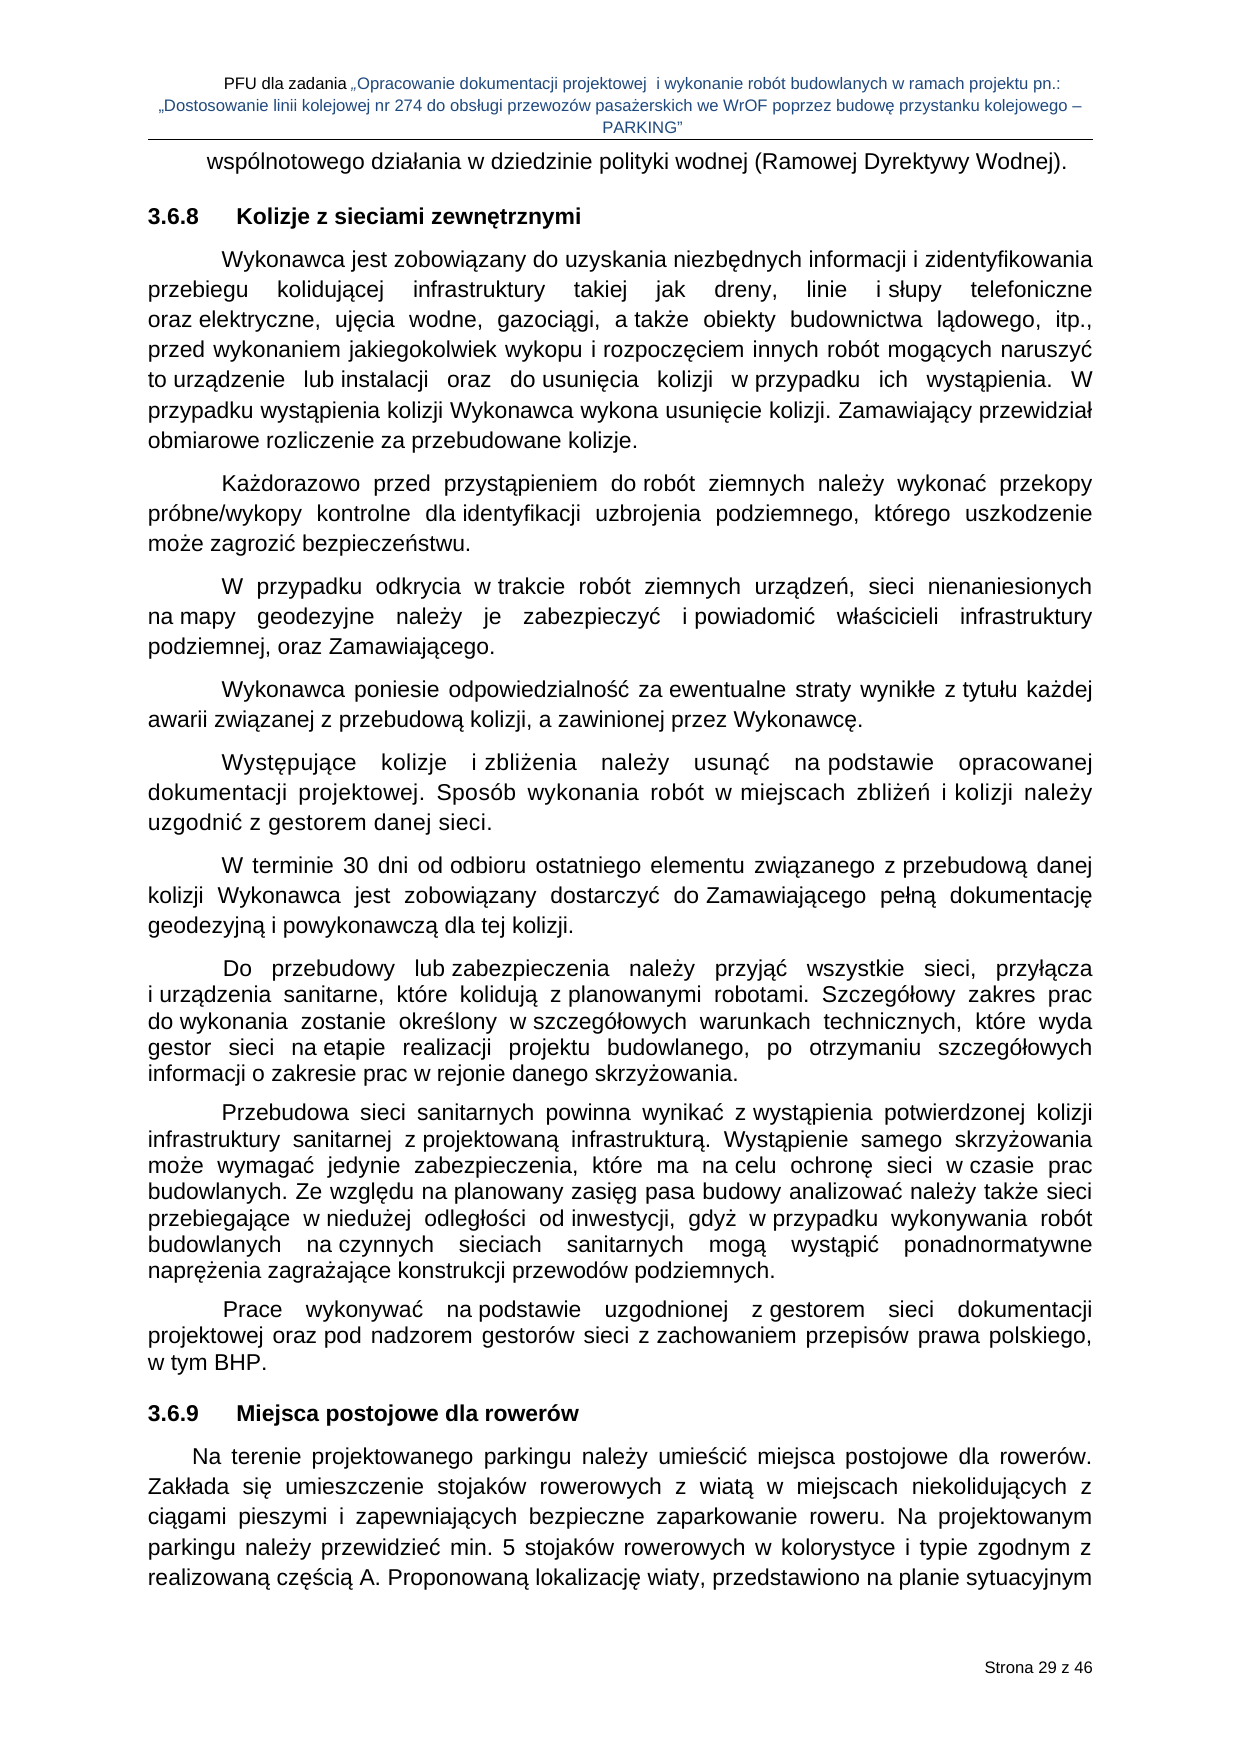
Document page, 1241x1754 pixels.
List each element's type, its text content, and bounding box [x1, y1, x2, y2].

subtitle Miejsca postojowe dla rowerów [148, 1400, 1093, 1427]
text W przypadku odkrycia w trakcie robót ziemnych urządzeń, sieci nienaniesionych na mapy geodezyjne należy je zabezpieczyć i powiadomić właścicieli infrastruktury podziemnej, oraz Zamawiającego. [148, 573, 1093, 659]
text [148, 1443, 1093, 1590]
subtitle Kolizje z sieciami zewnętrznymi [148, 203, 1093, 229]
text Wykonawca jest zobowiązany do uzyskania niezbędnych informacji i zidentyfikowania przebiegu kolidującej infrastruktury takiej jak dreny, linie i słupy telefoniczne oraz elektryczne, ujęcia wodne, gazociągi, a także obiekty budownictwa lądowego, itp., przed wykonaniem jakiegokolwiek wykopu i rozpoczęciem innych robót mogących naruszyć to urządzenie lub instalacji oraz do usunięcia kolizji w przypadku ich wystąpienia. W przypadku wystąpienia kolizji Wykonawca wykona usunięcie kolizji. Zamawiający przewidział obmiarowe rozliczenie za przebudowane kolizje. [148, 246, 1093, 453]
text Prace wykonywać na podstawie uzgodnionej z gestorem sieci dokumentacji projektowej oraz pod nadzorem gestorów sieci z zachowaniem przepisów prawa polskiego, w tym BHP. [148, 1296, 1093, 1375]
text Wykonawca poniesie odpowiedzialność za ewentualne straty wynikłe z tytułu każdej awarii związanej z przebudową kolizji, a zawinionej przez Wykonawcę. [148, 676, 1093, 732]
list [162, 148, 1093, 174]
text Każdorazowo przed przystąpieniem do robót ziemnych należy wykonać przekopy próbne/wykopy kontrolne dla identyfikacji uzbrojenia podziemnego, którego uszkodzenie może zagrozić bezpieczeństwu. [148, 469, 1093, 556]
text Do przebudowy lub zabezpieczenia należy przyjąć wszystkie sieci, przyłącza i urządzenia sanitarne, które kolidują z planowanymi robotami. Szczegółowy zakres prac do wykonania zostanie określony w szczegółowych warunkach technicznych, które wyda gestor sieci na etapie realizacji projektu budowlanego, po otrzymaniu szczegółowych informacji o zakresie prac w rejonie danego skrzyżowania. [148, 955, 1093, 1087]
text Przebudowa sieci sanitarnych powinna wynikać z wystąpienia potwierdzonej kolizji infrastruktury sanitarnej z projektowaną infrastrukturą. Wystąpienie samego skrzyżowania może wymagać jedynie zabezpieczenia, które ma na celu ochronę sieci w czasie prac budowlanych. Ze względu na planowany zasięg pasa budowy analizować należy także sieci przebiegające w niedużej odległości od inwestycji, gdyż w przypadku wykonywania robót budowlanych na czynnych sieciach sanitarnych mogą wystąpić ponadnormatywne naprężenia zagrażające konstrukcji przewodów podziemnych. [148, 1099, 1093, 1284]
text Występujące kolizje i zbliżenia należy usunąć na podstawie opracowanej dokumentacji projektowej. Sposób wykonania robót w miejscach zbliżeń i kolizji należy uzgodnić z gestorem danej sieci. [148, 749, 1093, 835]
text W terminie 30 dni od odbioru ostatniego elementu związanego z przebudową danej kolizji Wykonawca jest zobowiązany dostarczyć do Zamawiającego pełną dokumentację geodezyjną i powykonawczą dla tej kolizji. [148, 852, 1093, 938]
